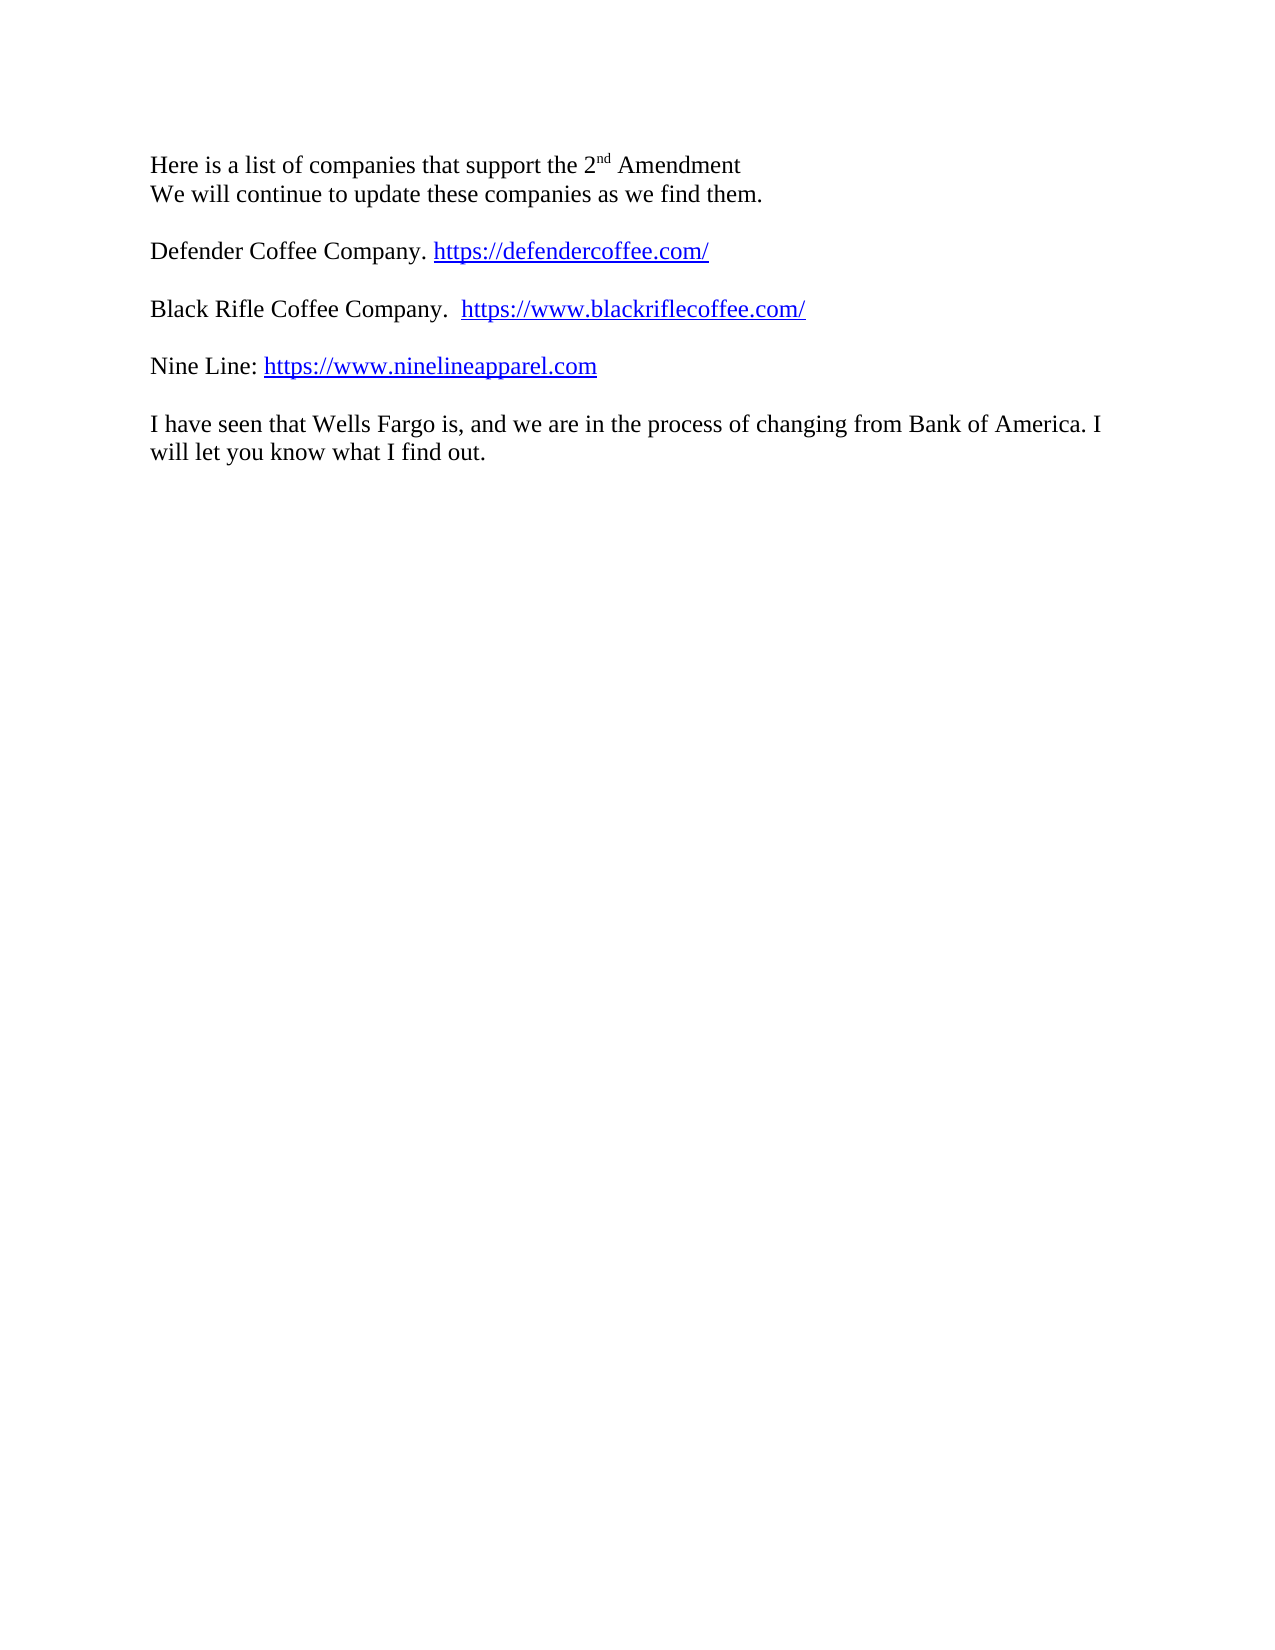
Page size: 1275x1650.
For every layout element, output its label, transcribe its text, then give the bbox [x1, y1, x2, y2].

text Here is a list of companies that support the 2nd Amendment [150, 150, 1125, 179]
text Defender Coffee Company. https://defendercoffee.com/ [150, 236, 1125, 265]
text Black Rifle Coffee Company. https://www.blackriflecoffee.com/ [150, 294, 1125, 322]
text We will continue to update these companies as we find them. [150, 179, 1125, 207]
text I have seen that Wells Fargo is, and we are in the process of changing from Bank of America. I will let you know what I find out. [150, 409, 1125, 466]
text Nine Line: https://www.ninelineapparel.com [150, 351, 1125, 380]
